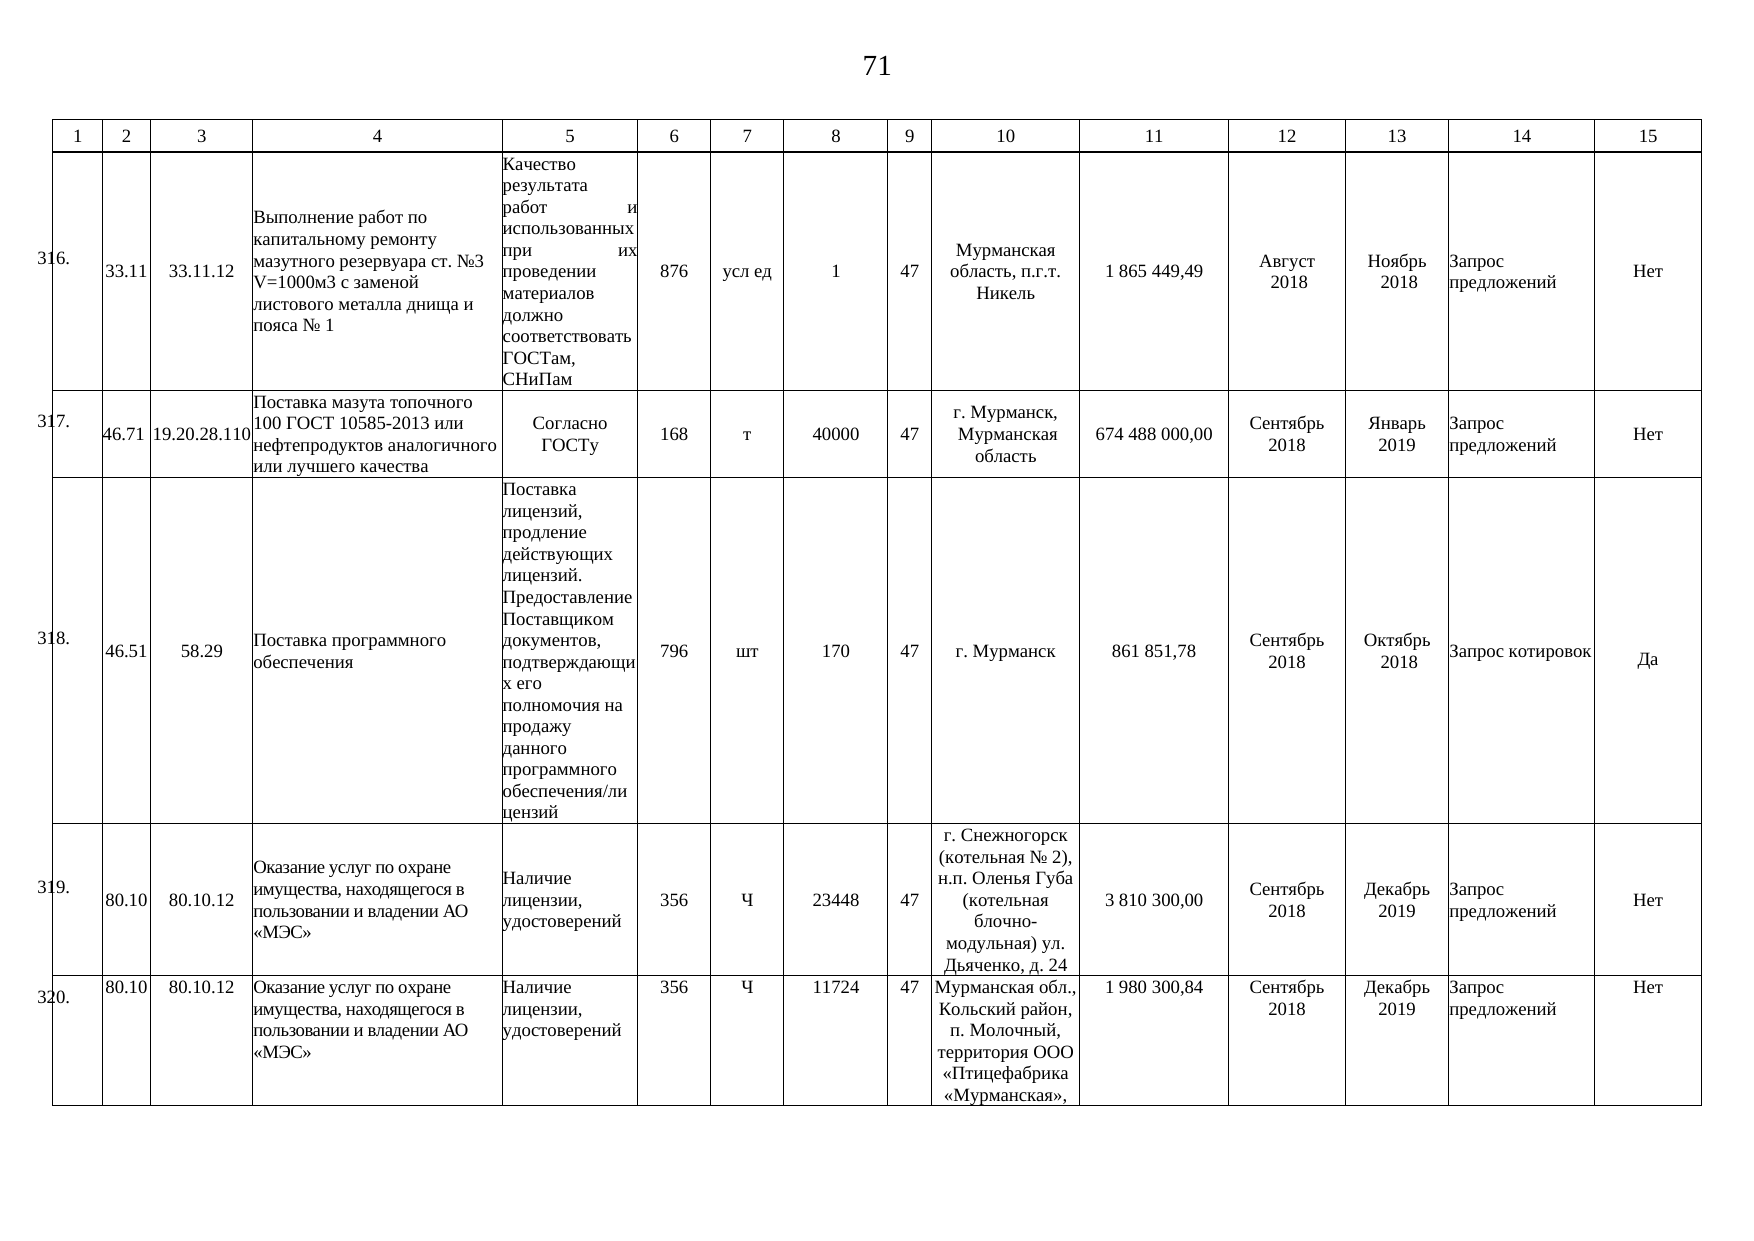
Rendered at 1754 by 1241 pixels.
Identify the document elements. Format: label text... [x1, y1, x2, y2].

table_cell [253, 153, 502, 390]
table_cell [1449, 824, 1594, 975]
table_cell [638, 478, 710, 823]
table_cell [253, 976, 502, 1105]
table_header 15 [1595, 120, 1701, 151]
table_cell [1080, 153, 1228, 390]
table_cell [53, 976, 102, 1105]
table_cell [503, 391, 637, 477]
table_header 9 [888, 120, 931, 151]
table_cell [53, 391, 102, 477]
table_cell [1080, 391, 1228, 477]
table_header 1 [53, 120, 102, 151]
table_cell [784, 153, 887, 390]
table_header 8 [784, 120, 887, 151]
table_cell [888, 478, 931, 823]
table_header 4 [253, 120, 502, 151]
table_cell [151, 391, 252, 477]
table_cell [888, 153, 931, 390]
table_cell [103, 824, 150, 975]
table_header 2 [103, 120, 150, 151]
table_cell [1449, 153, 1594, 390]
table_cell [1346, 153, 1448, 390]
table_header 11 [1080, 120, 1228, 151]
table_header 12 [1229, 120, 1345, 151]
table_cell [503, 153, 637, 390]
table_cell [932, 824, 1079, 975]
table_header 7 [711, 120, 783, 151]
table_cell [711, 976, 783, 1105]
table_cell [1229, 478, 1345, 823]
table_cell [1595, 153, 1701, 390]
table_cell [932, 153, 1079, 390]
table_header 5 [503, 120, 637, 151]
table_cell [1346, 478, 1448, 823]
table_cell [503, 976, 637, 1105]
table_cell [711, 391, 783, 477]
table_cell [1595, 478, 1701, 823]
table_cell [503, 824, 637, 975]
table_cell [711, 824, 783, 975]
table_header 10 [932, 120, 1079, 151]
table_header 6 [638, 120, 710, 151]
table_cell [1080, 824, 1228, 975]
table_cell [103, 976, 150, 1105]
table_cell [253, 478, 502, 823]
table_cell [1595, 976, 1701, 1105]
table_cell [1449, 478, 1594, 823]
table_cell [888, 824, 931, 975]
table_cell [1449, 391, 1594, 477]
table_header 3 [151, 120, 252, 151]
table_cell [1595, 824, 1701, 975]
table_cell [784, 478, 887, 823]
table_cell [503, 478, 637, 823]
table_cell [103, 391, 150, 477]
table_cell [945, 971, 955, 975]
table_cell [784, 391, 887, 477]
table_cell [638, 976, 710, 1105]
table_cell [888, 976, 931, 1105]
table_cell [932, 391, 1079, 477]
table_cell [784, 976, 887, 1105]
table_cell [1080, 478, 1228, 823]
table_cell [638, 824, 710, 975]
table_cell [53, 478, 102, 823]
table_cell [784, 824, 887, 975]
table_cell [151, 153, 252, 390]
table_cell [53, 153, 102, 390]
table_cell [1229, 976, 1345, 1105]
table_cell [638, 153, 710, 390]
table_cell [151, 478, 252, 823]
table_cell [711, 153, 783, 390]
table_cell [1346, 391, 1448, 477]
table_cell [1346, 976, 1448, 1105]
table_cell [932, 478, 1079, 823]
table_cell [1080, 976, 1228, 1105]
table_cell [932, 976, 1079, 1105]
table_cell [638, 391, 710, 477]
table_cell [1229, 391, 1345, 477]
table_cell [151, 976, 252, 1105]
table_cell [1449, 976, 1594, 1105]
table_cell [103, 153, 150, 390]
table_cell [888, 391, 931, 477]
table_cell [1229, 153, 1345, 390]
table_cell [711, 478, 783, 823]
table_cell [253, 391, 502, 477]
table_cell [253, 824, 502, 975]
table_header 13 [1346, 120, 1448, 151]
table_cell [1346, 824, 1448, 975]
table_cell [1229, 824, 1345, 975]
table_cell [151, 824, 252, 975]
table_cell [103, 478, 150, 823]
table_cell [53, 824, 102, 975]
table_header 14 [1449, 120, 1594, 151]
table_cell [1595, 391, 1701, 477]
